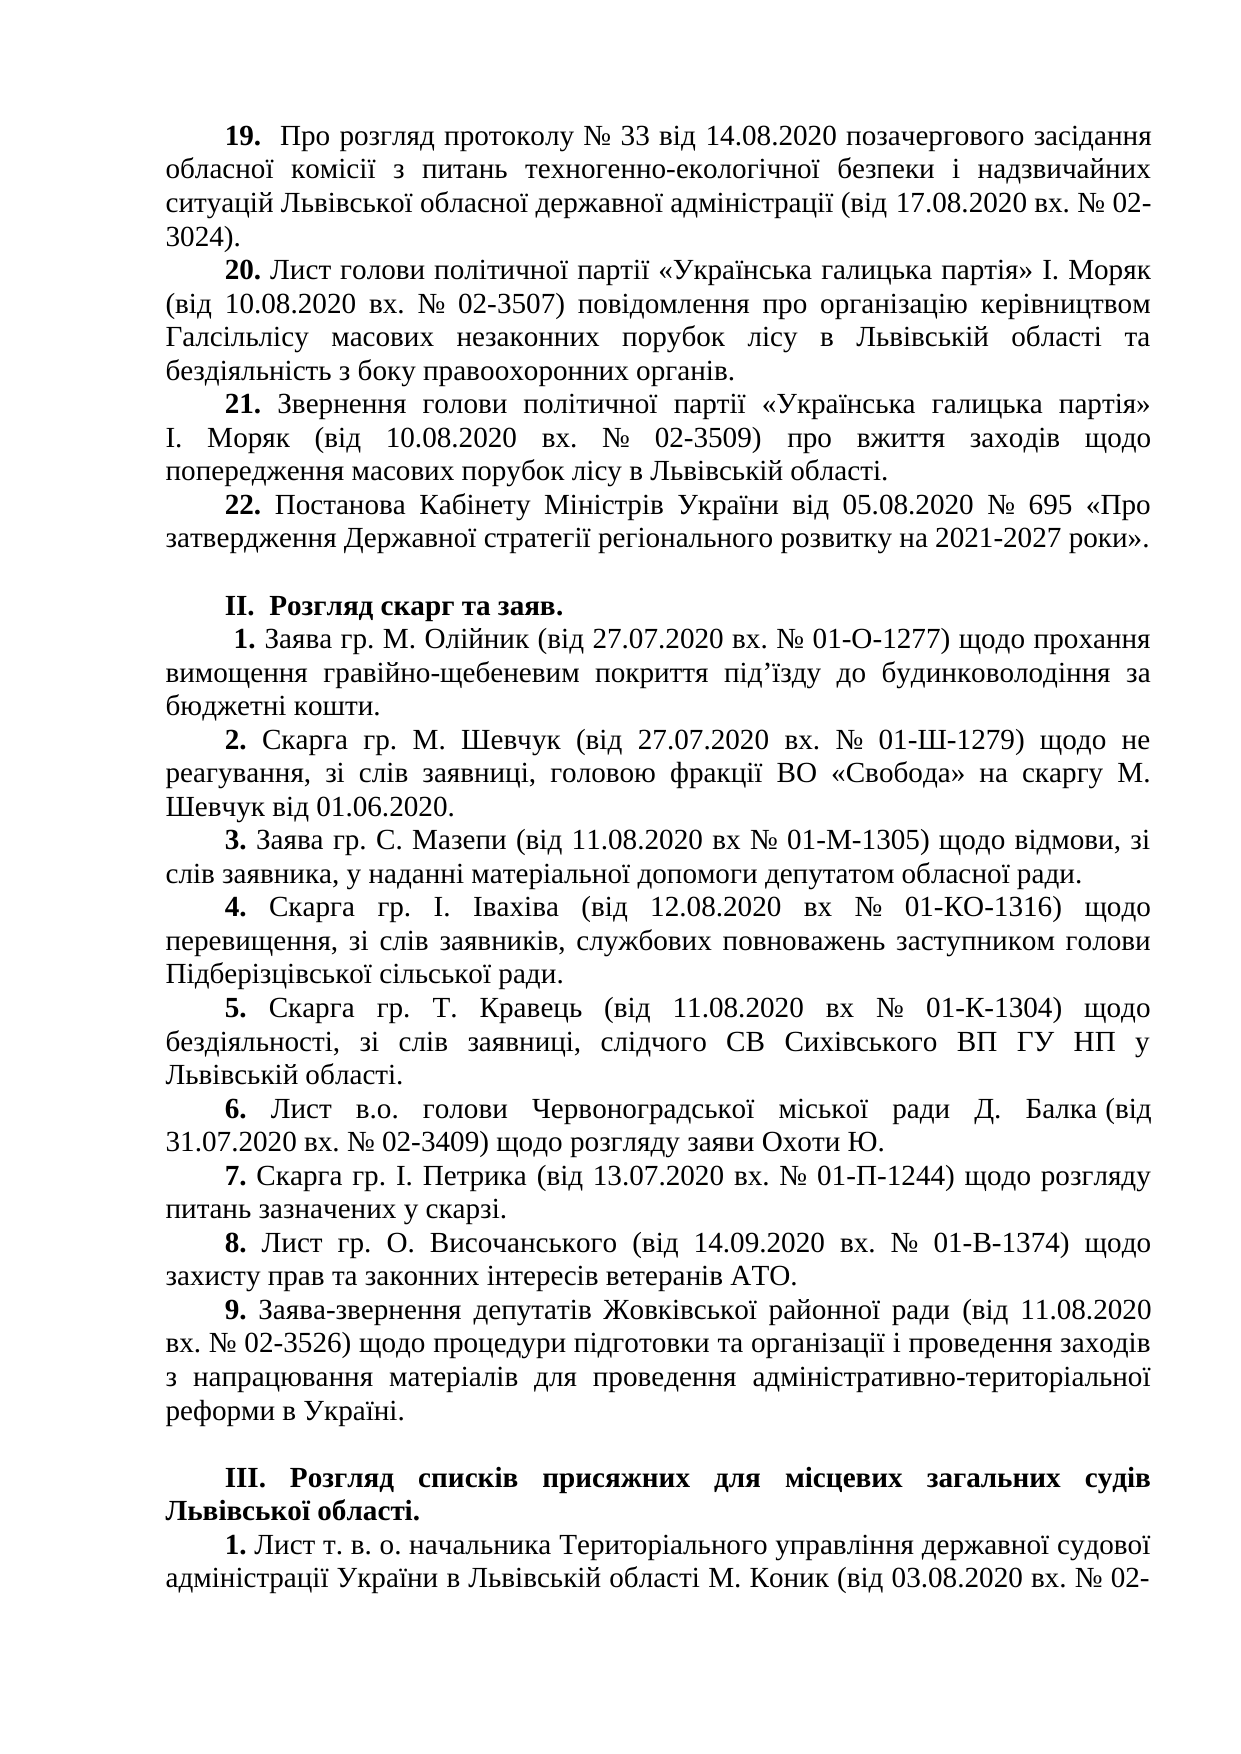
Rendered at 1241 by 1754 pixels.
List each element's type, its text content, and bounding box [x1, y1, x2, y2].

text 3. Заява гр. С. Мазепи (від 11.08.2020 вх № 01-М-1305) щодо відмови, зі слів заявника, у наданні матеріальної допомоги депутатом обласної ради. [165, 822, 1152, 889]
text 19. Про розгляд протоколу № 33 від 14.08.2020 позачергового засідання обласної комісії з питань техногенно-екологічної безпеки і надзвичайних ситуацій Львівської обласної державної адміністрації (від 17.08.2020 вх. № 02-3024). [165, 118, 1152, 252]
text 22. Постанова Кабінету Міністрів України від 05.08.2020 № 695 «Про затвердження Державної стратегії регіонального розвитку на 2021-2027 роки». [165, 487, 1152, 554]
text 9. Заява-звернення депутатів Жовківської районної ради (від 11.08.2020 вх. № 02-3526) щодо процедури підготовки та організації і проведення заходів з напрацювання матеріалів для проведення адміністративно-територіальної реформи в Україні. [165, 1292, 1152, 1426]
text 4. Скарга гр. І. Івахіва (від 12.08.2020 вх № 01-КО-1316) щодо перевищення, зі слів заявників, службових повноважень заступником голови Підберізцівської сільської ради. [165, 889, 1152, 990]
text 2. Скарга гр. М. Шевчук (від 27.07.2020 вх. № 01-Ш-1279) щодо не реагування, зі слів заявниці, головою фракції ВО «Свобода» на скаргу М. Шевчук від 01.06.2020. [165, 722, 1152, 822]
text 5. Скарга гр. Т. Кравець (від 11.08.2020 вх № 01-К-1304) щодо бездіяльності, зі слів заявниці, слідчого СВ Сихівського ВП ГУ НП у Львівській області. [165, 990, 1152, 1091]
text 1. Заява гр. М. Олійник (від 27.07.2020 вх. № 01-О-1277) щодо прохання вимощення гравійно-щебеневим покриття під’їзду до будинковолодіння за бюджетні кошти. [165, 621, 1152, 722]
text 21. Звернення голови політичної партії «Українська галицька партія» І. Моряк (від 10.08.2020 вх. № 02-3509) про вжиття заходів щодо попередження масових порубок лісу в Львівській області. [165, 386, 1152, 487]
text 20. Лист голови політичної партії «Українська галицька партія» І. Моряк (від 10.08.2020 вх. № 02-3507) повідомлення про організацію керівництвом Галсільлісу масових незаконних порубок лісу в Львівській області та бездіяльність з боку правоохоронних органів. [165, 252, 1152, 386]
text 8. Лист гр. О. Височанського (від 14.09.2020 вх. № 01-В-1374) щодо захисту прав та законних інтересів ветеранів АТО. [165, 1225, 1152, 1292]
text 6. Лист в.о. голови Червоноградської міської ради Д. Балка (від 31.07.2020 вх. № 02-3409) щодо розгляду заяви Охоти Ю. [165, 1091, 1152, 1158]
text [165, 1527, 1152, 1594]
text 7. Скарга гр. І. Петрика (від 13.07.2020 вх. № 01-П-1244) щодо розгляду питань зазначених у скарзі. [165, 1158, 1152, 1225]
text III. Розгляд списків присяжних для місцевих загальних судів Львівської області. [165, 1460, 1152, 1527]
text II. Розгляд скарг та заяв. [165, 588, 1152, 621]
